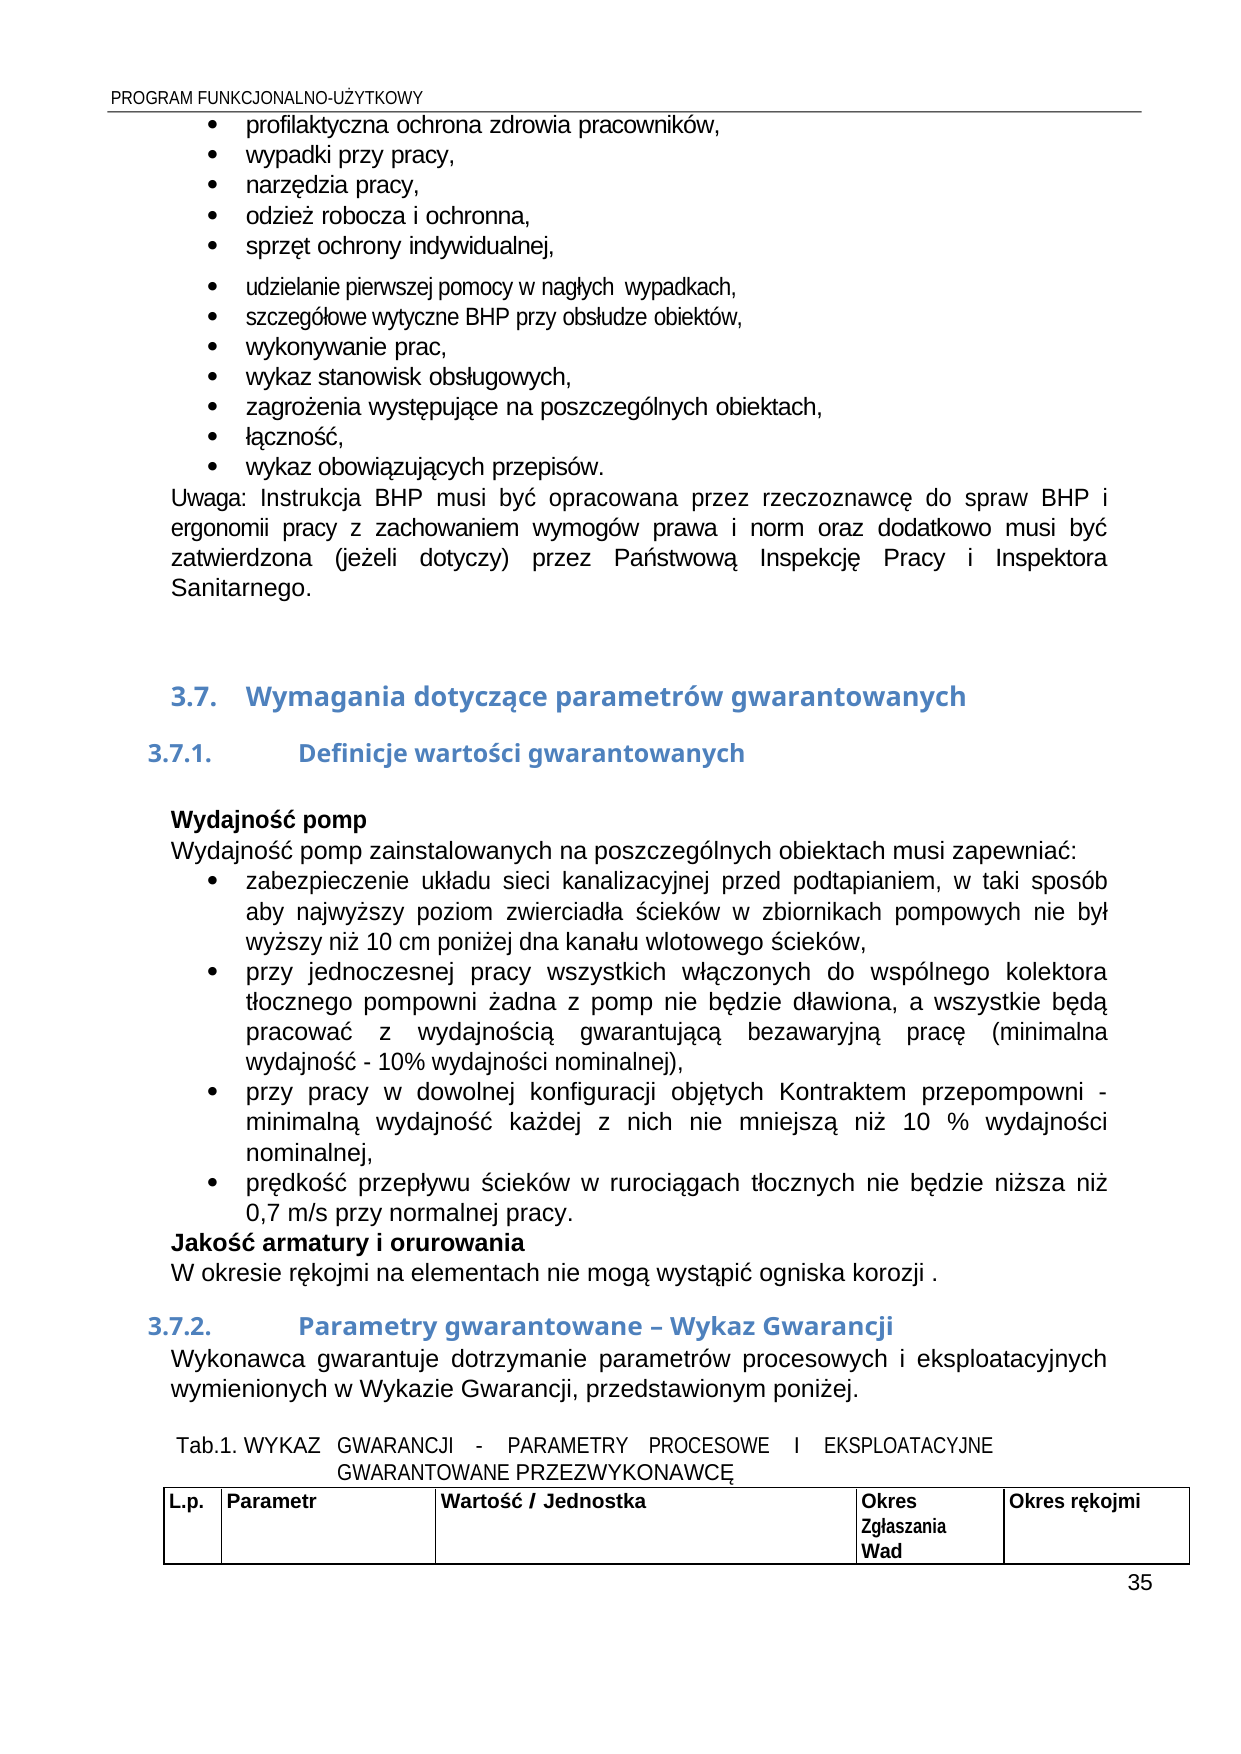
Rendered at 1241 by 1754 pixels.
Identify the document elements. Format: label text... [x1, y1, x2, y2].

text Wykonawca gwarantuje dotrzymanie parametrów procesowych i eksploatacyjnych wymienionych w Wykazie Gwarancji, przedstawionym poniżej. [171, 1343, 1108, 1402]
list prędkość przepływu ścieków w rurociągach tłocznych nie będzie niższa niż 0,7 m/s przy normalnej pracy. [208, 1168, 1108, 1227]
subtitle Jakość armatury i orurowania [171, 1228, 1108, 1257]
text Uwaga: Instrukcja BHP musi być opracowana przez rzeczoznawcę do spraw BHP i ergonomii pracy z zachowaniem wymogów prawa i norm oraz dodatkowo musi być zatwierdzona (jeżeli dotyczy) przez Państwową Inspekcję Pracy i Inspektora Sanitarnego. [171, 483, 1108, 602]
table_header Okres Zgłaszania Wad [857, 1488, 1004, 1563]
text W okresie rękojmi na elementach nie mogą wystąpić ogniska korozji . [171, 1258, 1108, 1287]
list narzędzia pracy, [208, 170, 1108, 199]
list sprzęt ochrony indywidualnej, [208, 231, 1108, 259]
list wykonywanie prac, [208, 332, 1108, 361]
table_header Wartość / Jednostka [436, 1488, 856, 1563]
list przy jednoczesnej pracy wszystkich włączonych do wspólnego kolektora tłocznego pompowni żadna z pomp nie będzie dławiona, a wszystkie będą pracować z wydajnością gwarantującą bezawaryjną pracę (minimalna wydajność - 10% wydajności nominalnej), [208, 957, 1108, 1076]
list wykaz stanowisk obsługowych, [208, 362, 1108, 391]
list profilaktyczna ochrona zdrowia pracowników, [208, 110, 1108, 139]
table_header L.p. [165, 1488, 221, 1563]
list udzielanie pierwszej pomocy w nagłych wypadkach, [208, 272, 1108, 301]
table_header Parametr [222, 1488, 435, 1563]
subtitle Parametry gwarantowane – Wykaz Gwarancji [148, 1309, 1108, 1343]
text Wydajność pomp [171, 805, 1108, 834]
list zabezpieczenie układu sieci kanalizacyjnej przed podtapianiem, w taki sposób aby najwyższy poziom zwierciadła ścieków w zbiornikach pompowych nie był wyższy niż 10 cm poniżej dna kanału wlotowego ścieków, [208, 866, 1108, 955]
subtitle Wymagania dotyczące parametrów gwarantowanych [171, 677, 1108, 714]
list przy pracy w dowolnej konfiguracji objętych Kontraktem przepompowni - minimalną wydajność każdej z nich nie mniejszą niż 10 % wydajności nominalnej, [208, 1077, 1108, 1166]
table_header Okres rękojmi [1005, 1488, 1189, 1563]
list łączność, [208, 422, 1108, 451]
text Tab.1. WYKAZ GWARANCJI - PARAMETRY PROCESOWE I EKSPLOATACYJNE GWARANTOWANE PRZEZWYKONAWCĘ [176, 1432, 1108, 1486]
list szczegółowe wytyczne BHP przy obsłudze obiektów, [208, 302, 1108, 331]
text Wydajność pomp zainstalowanych na poszczególnych obiektach musi zapewniać: [171, 836, 1108, 865]
list wykaz obowiązujących przepisów. [208, 452, 1108, 481]
list zagrożenia występujące na poszczególnych obiektach, [208, 392, 1108, 421]
list wypadki przy pracy, [208, 140, 1108, 169]
subtitle Definicje wartości gwarantowanych [148, 735, 1108, 769]
list odzież robocza i ochronna, [208, 201, 1108, 229]
